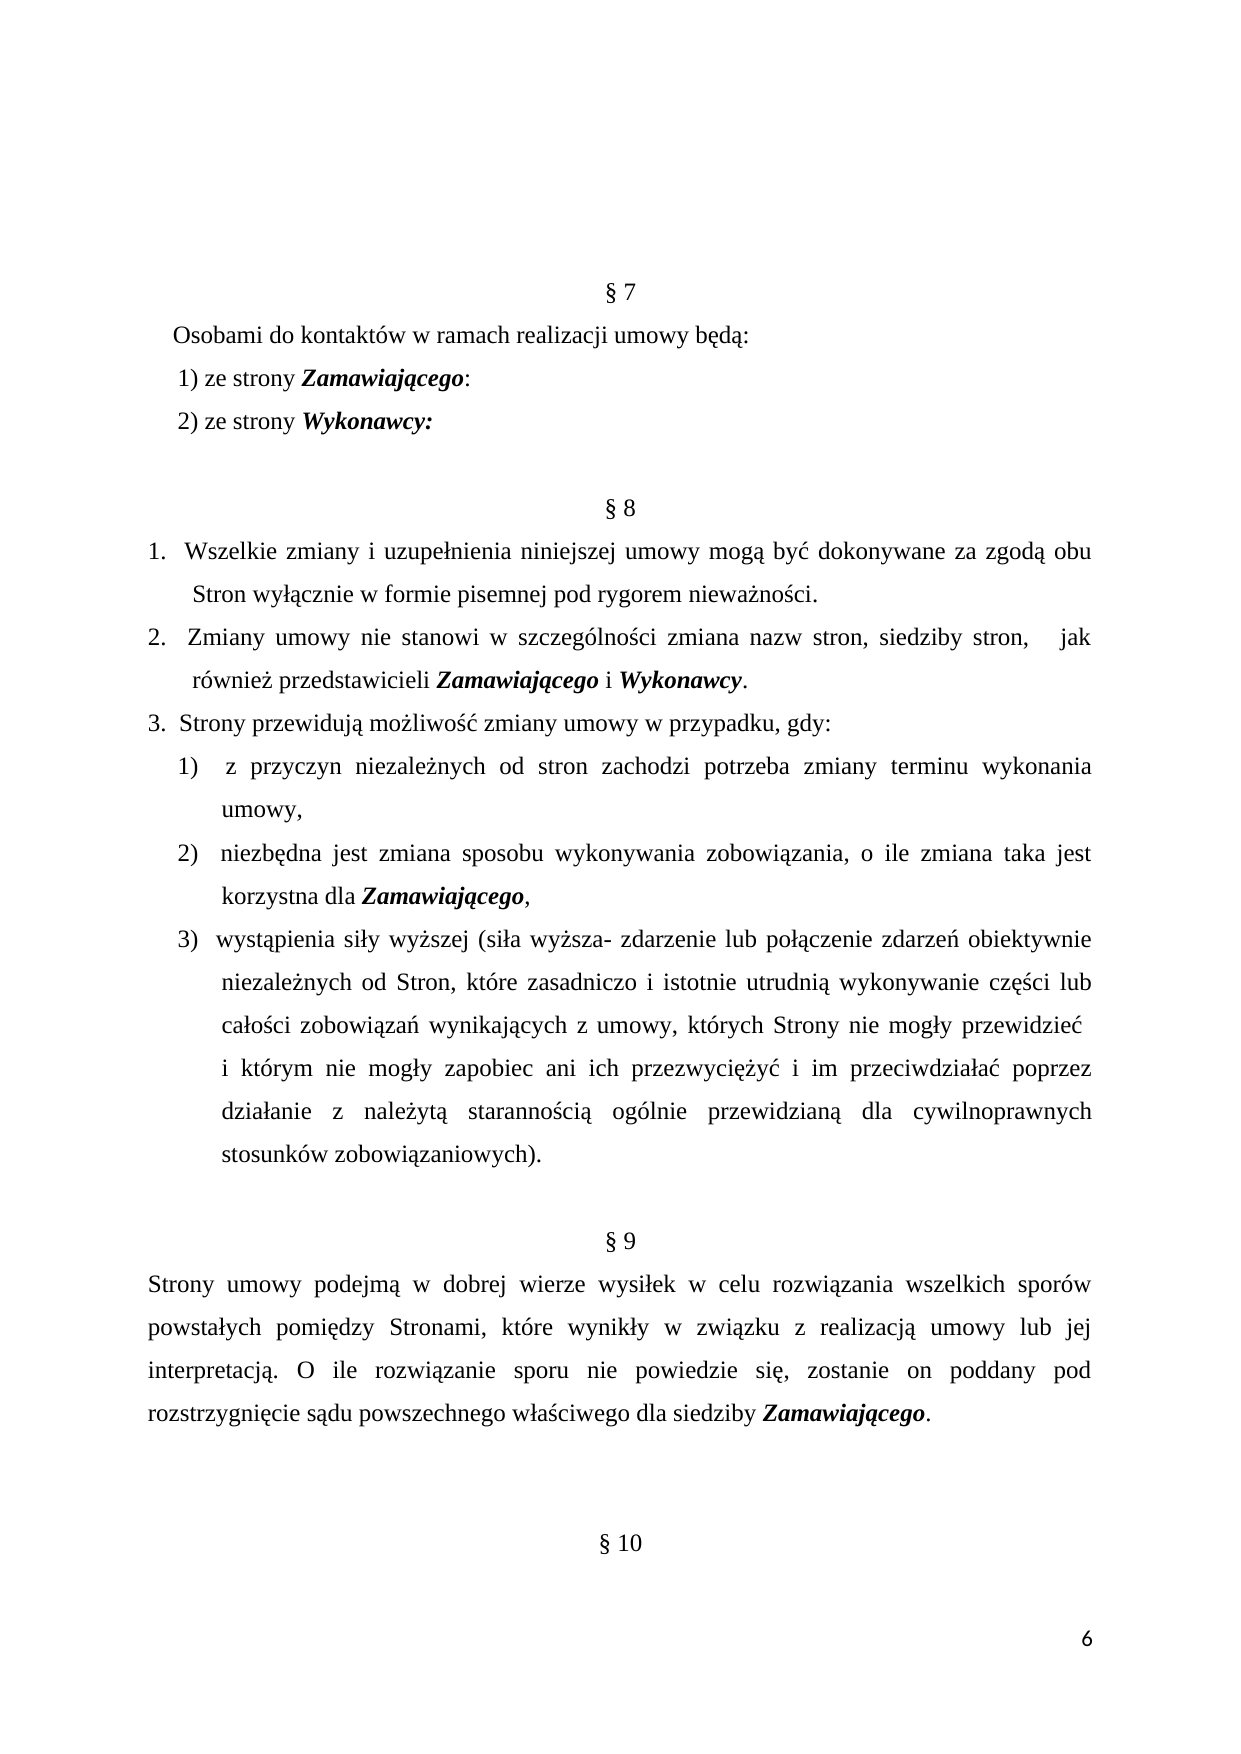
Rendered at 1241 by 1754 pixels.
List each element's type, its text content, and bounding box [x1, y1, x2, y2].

text 1) ze strony Zamawiającego: [177, 363, 1093, 392]
text § 10 [148, 1528, 1093, 1556]
text Osobami do kontaktów w ramach realizacji umowy będą: [148, 320, 1093, 349]
text § 9 [148, 1226, 1093, 1254]
text 2) ze strony Wykonawcy: [177, 406, 1093, 435]
text § 8 [147, 493, 1093, 521]
text 1. Wszelkie zmiany i uzupełnienia niniejszej umowy mogą być dokonywane za zgodą obu Stron wyłącznie w formie pisemnej pod rygorem nieważności. [148, 536, 1093, 608]
text 3) wystąpienia siły wyższej (siła wyższa- zdarzenie lub połączenie zdarzeń obiektywnie niezależnych od Stron, które zasadniczo i istotnie utrudnią wykonywanie części lub całości zobowiązań wynikających z umowy, których Strony nie mogły przewidzieć i którym nie mogły zapobiec ani ich przezwyciężyć i im przeciwdziałać poprzez działanie z należytą starannością ogólnie przewidzianą dla cywilnoprawnych stosunków zobowiązaniowych). [177, 924, 1093, 1168]
text § 7 [148, 277, 1093, 306]
text 3. Strony przewidują możliwość zmiany umowy w przypadku, gdy: [148, 708, 1093, 737]
text 2. Zmiany umowy nie stanowi w szczególności zmiana nazw stron, siedziby stron, jak również przedstawicieli Zamawiającego i Wykonawcy. [148, 622, 1093, 694]
text 1) z przyczyn niezależnych od stron zachodzi potrzeba zmiany terminu wykonania umowy, [177, 751, 1093, 823]
text Strony umowy podejmą w dobrej wierze wysiłek w celu rozwiązania wszelkich sporów powstałych pomiędzy Stronami, które wynikły w związku z realizacją umowy lub jej interpretacją. O ile rozwiązanie sporu nie powiedzie się, zostanie on poddany pod rozstrzygnięcie sądu powszechnego właściwego dla siedziby Zamawiającego. [148, 1269, 1093, 1427]
text 2) niezbędna jest zmiana sposobu wykonywania zobowiązania, o ile zmiana taka jest korzystna dla Zamawiającego, [177, 838, 1093, 909]
